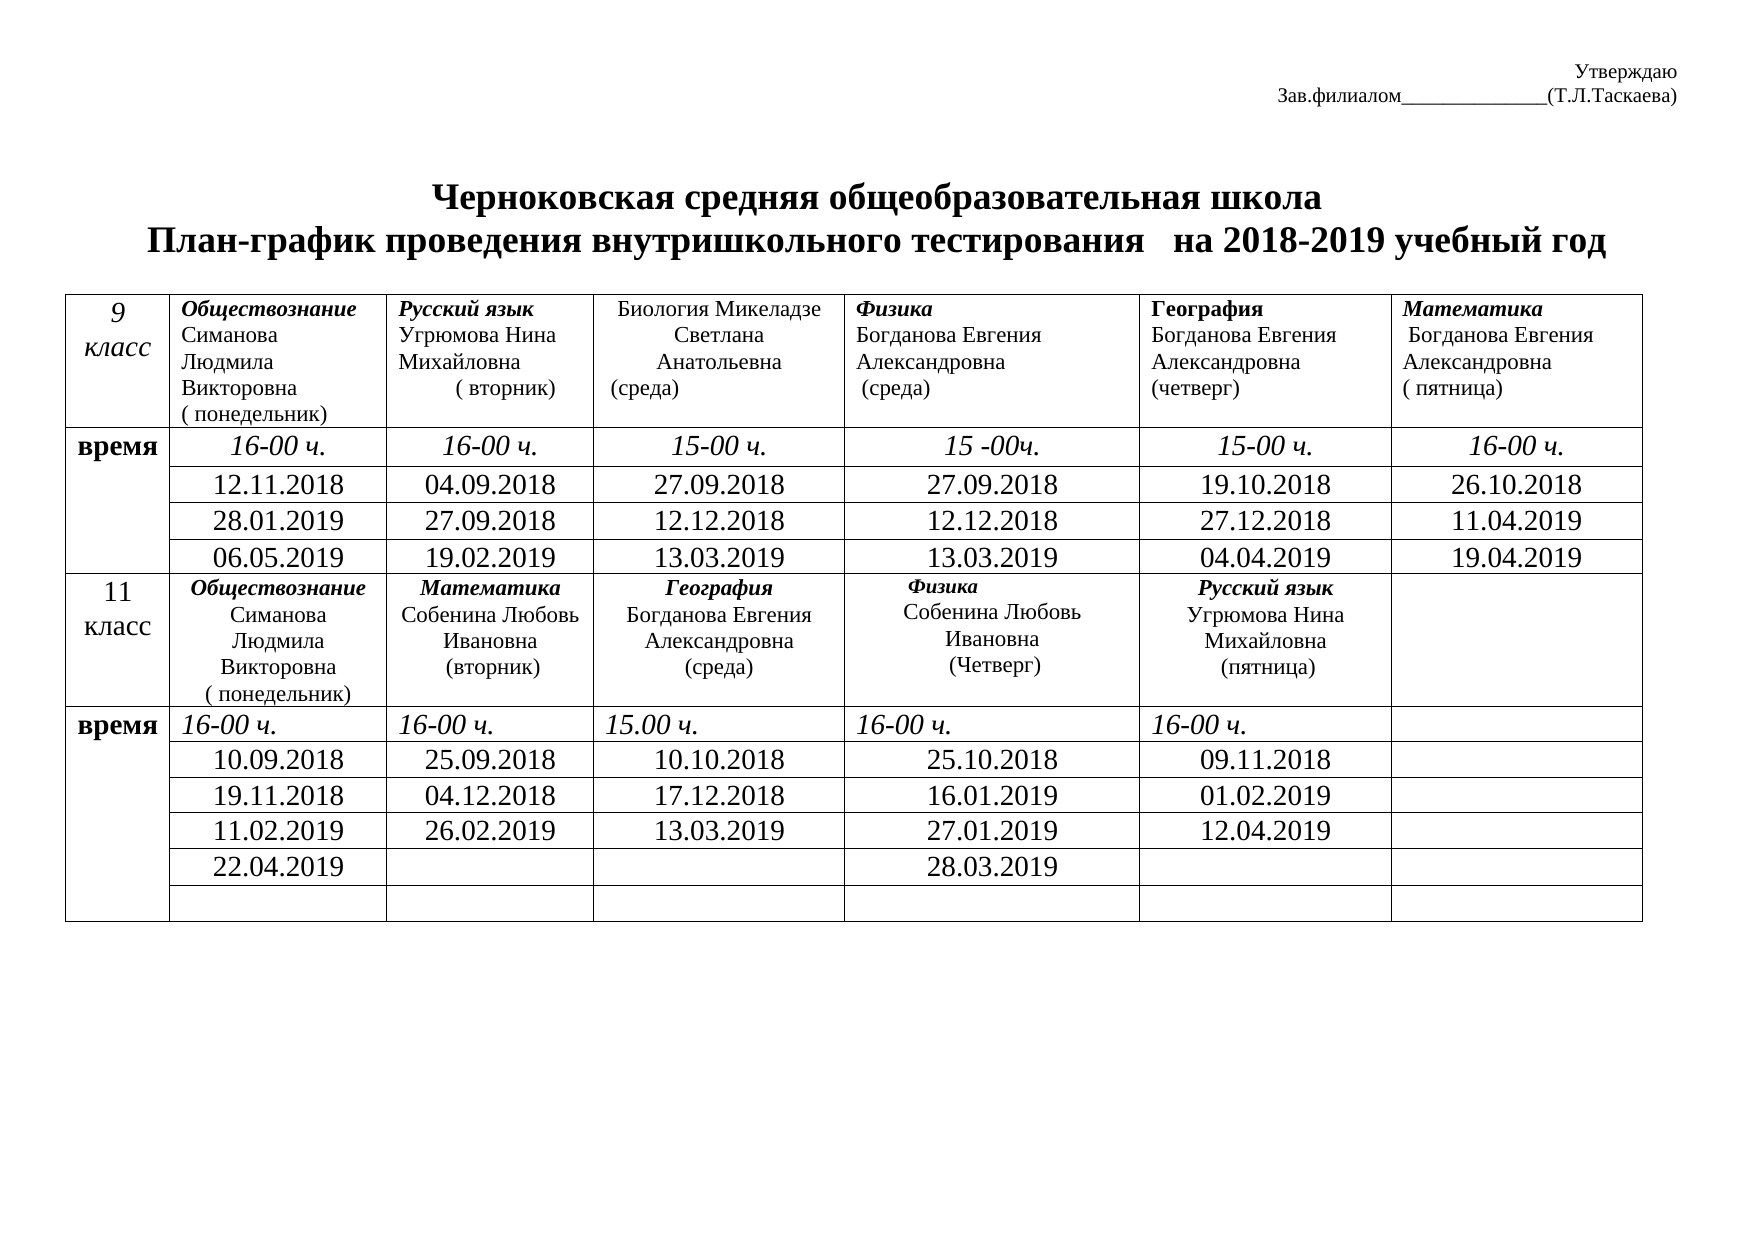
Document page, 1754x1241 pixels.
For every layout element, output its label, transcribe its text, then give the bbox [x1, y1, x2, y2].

table_cell 19.11.2018 [170, 778, 386, 812]
table_cell 16.01.2019 [845, 778, 1139, 812]
table_cell 12.12.2018 [594, 503, 844, 539]
table_cell 27.09.2018 [387, 503, 593, 539]
table_cell 27.09.2018 [845, 467, 1139, 502]
table_cell [1392, 742, 1642, 777]
table_cell [1140, 849, 1391, 885]
table_cell 06.05.2019 [170, 540, 386, 573]
table_cell 19.04.2019 [1392, 540, 1642, 573]
table_cell [594, 886, 844, 921]
table_header 9 класс [66, 295, 169, 427]
table_cell 16-00 ч. [387, 428, 593, 466]
table_cell 01.02.2019 [1140, 778, 1391, 812]
table_cell [1392, 886, 1642, 921]
table_cell 11 класс [66, 574, 169, 706]
table_cell 22.04.2019 [170, 849, 386, 885]
table_cell [387, 849, 593, 885]
table_cell 27.09.2018 [594, 467, 844, 502]
table_cell 26.10.2018 [1392, 467, 1642, 502]
table_cell 27.01.2019 [845, 813, 1139, 848]
table_cell 17.12.2018 [594, 778, 844, 812]
table_cell 27.12.2018 [1140, 503, 1391, 539]
table_cell 11.04.2019 [1392, 503, 1642, 539]
table_cell 19.10.2018 [1140, 467, 1391, 502]
table_cell [1140, 886, 1391, 921]
table_header Русский язык Угрюмова Нина Михайловна ( вторник) [387, 295, 593, 427]
table_cell [594, 849, 844, 885]
table_cell 04.04.2019 [1140, 540, 1391, 573]
table_cell 12.11.2018 [170, 467, 386, 502]
table_cell Физика Собенина Любовь Ивановна (Четверг) [845, 574, 1139, 706]
table_cell 13.03.2019 [845, 540, 1139, 573]
table_cell 11.02.2019 [170, 813, 386, 848]
table_cell География Богданова Евгения Александровна (среда) [594, 574, 844, 706]
table_cell 13.03.2019 [594, 540, 844, 573]
table_cell [1392, 778, 1642, 812]
text План-график проведения внутришкольного тестирования на 2018-2019 учебный год [77, 217, 1677, 261]
table_cell 09.11.2018 [1140, 742, 1391, 777]
table_cell [1392, 813, 1642, 848]
table_cell 12.04.2019 [1140, 813, 1391, 848]
table_cell Русский язык Угрюмова Нина Михайловна (пятница) [1140, 574, 1391, 706]
table_cell 26.02.2019 [387, 813, 593, 848]
table_cell 15 -00ч. [845, 428, 1139, 466]
table_cell [1392, 574, 1642, 706]
table_cell 12.12.2018 [845, 503, 1139, 539]
table_cell 16-00 ч. [387, 707, 593, 741]
table_header Математика Богданова Евгения Александровна ( пятница) [1392, 295, 1642, 427]
table_cell 10.09.2018 [170, 742, 386, 777]
table_cell 25.10.2018 [845, 742, 1139, 777]
table_cell 25.09.2018 [387, 742, 593, 777]
text Утверждаю [77, 59, 1677, 83]
table_header Физика Богданова Евгения Александровна (среда) [845, 295, 1139, 427]
table_cell [387, 886, 593, 921]
table_cell 16-00 ч. [170, 707, 386, 741]
table_cell время [66, 707, 169, 921]
table_cell 16-00 ч. [170, 428, 386, 466]
table_cell 04.09.2018 [387, 467, 593, 502]
table_cell [1392, 849, 1642, 885]
table_cell Обществознание Симанова Людмила Викторовна ( понедельник) [170, 574, 386, 706]
table_cell 19.02.2019 [387, 540, 593, 573]
table_cell 13.03.2019 [594, 813, 844, 848]
table_cell [845, 886, 1139, 921]
text Зав.филиалом______________(Т.Л.Таскаева) [77, 83, 1677, 107]
table_cell 15-00 ч. [1140, 428, 1391, 466]
table_cell [170, 886, 386, 921]
table_header География Богданова Евгения Александровна (четверг) [1140, 295, 1391, 427]
table_cell 28.03.2019 [845, 849, 1139, 885]
table_header Биология Микеладзе Светлана Анатольевна (среда) [594, 295, 844, 427]
table_cell 15.00 ч. [594, 707, 844, 741]
table_cell 16-00 ч. [1392, 428, 1642, 466]
table_cell 15-00 ч. [594, 428, 844, 466]
text Черноковская средняя общеобразовательная школа [77, 174, 1677, 217]
table_cell 16-00 ч. [1140, 707, 1391, 741]
table_header Обществознание Симанова Людмила Викторовна ( понедельник) [170, 295, 386, 427]
table_cell [1392, 707, 1642, 741]
table_cell 10.10.2018 [594, 742, 844, 777]
table_cell 28.01.2019 [170, 503, 386, 539]
table_cell 16-00 ч. [845, 707, 1139, 741]
table_cell 04.12.2018 [387, 778, 593, 812]
table_cell Математика Собенина Любовь Ивановна (вторник) [387, 574, 593, 706]
table_cell время [66, 428, 169, 573]
